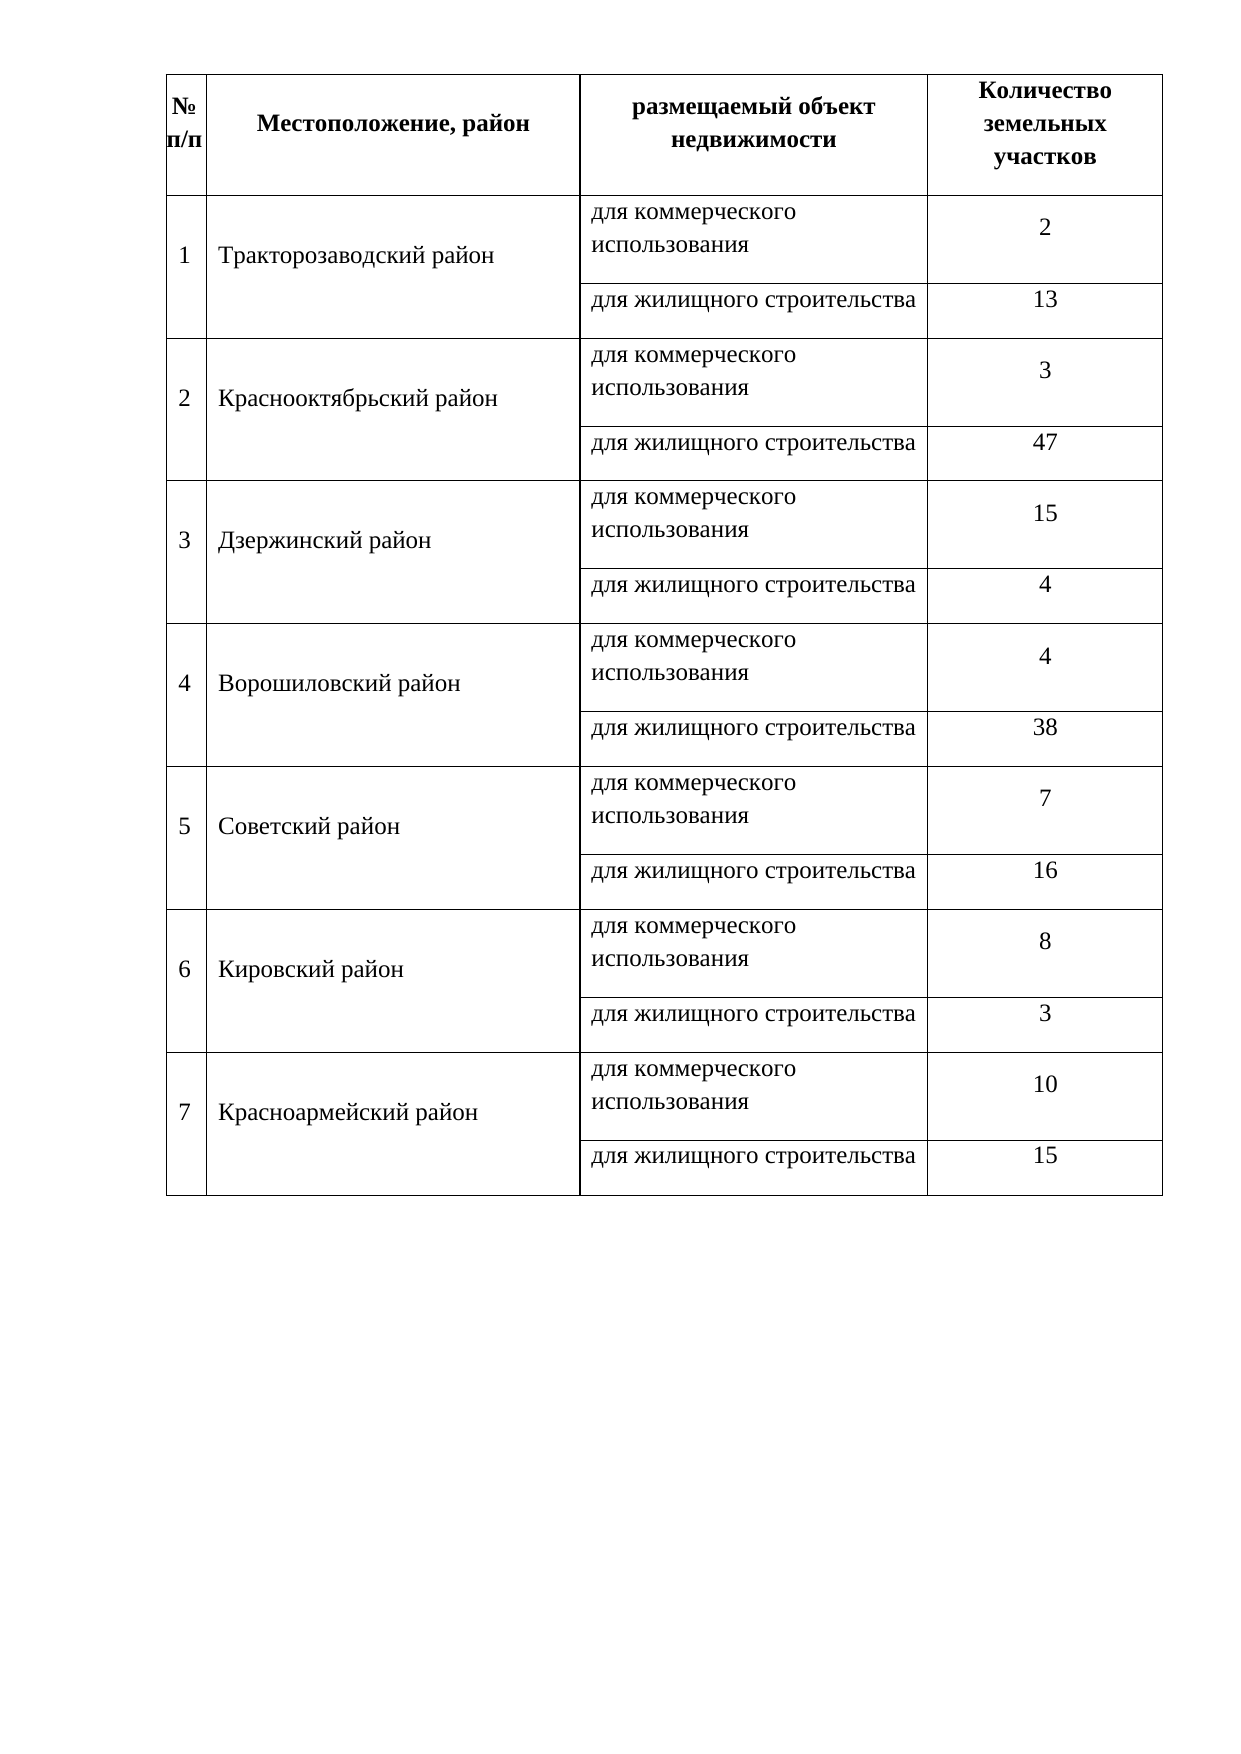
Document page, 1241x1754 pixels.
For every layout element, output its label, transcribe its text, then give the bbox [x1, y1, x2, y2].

table_cell для жилищного строительства [581, 855, 927, 909]
table_cell для коммерческого использования [581, 481, 927, 568]
table_cell 8 [928, 910, 1162, 997]
table_cell 4 [928, 569, 1162, 623]
table_cell 16 [928, 855, 1162, 909]
table_cell 5 [167, 767, 206, 909]
table_cell для жилищного строительства [581, 284, 927, 338]
table_cell для коммерческого использования [581, 339, 927, 426]
table_cell 1 [167, 196, 206, 338]
table_cell 13 [928, 284, 1162, 338]
table_cell для коммерческого использования [581, 910, 927, 997]
table_cell Советский район [207, 767, 579, 909]
table_cell Краснооктябрьский район [207, 339, 579, 480]
table_header Количество земельных участков [928, 75, 1162, 195]
table_cell 6 [167, 910, 206, 1052]
table_cell 15 [928, 1141, 1162, 1194]
table_cell для коммерческого использования [581, 196, 927, 283]
table_cell Ворошиловский район [207, 624, 579, 766]
table_header № п/п [167, 75, 206, 195]
table_cell для коммерческого использования [581, 1053, 927, 1139]
table_cell для жилищного строительства [581, 998, 927, 1052]
table_cell 10 [928, 1053, 1162, 1139]
table_header размещаемый объект недвижимости [581, 75, 927, 195]
table_cell 38 [928, 712, 1162, 766]
table_cell для коммерческого использования [581, 624, 927, 711]
table_cell Кировский район [207, 910, 579, 1052]
table_cell 7 [928, 767, 1162, 854]
table_cell 3 [167, 481, 206, 623]
table_cell 7 [167, 1053, 206, 1194]
table_cell 15 [928, 481, 1162, 568]
table_cell Красноармейский район [207, 1053, 579, 1194]
table_header Местоположение, район [207, 75, 579, 195]
table_cell 3 [928, 339, 1162, 426]
table_cell для жилищного строительства [581, 427, 927, 480]
table_cell для коммерческого использования [581, 767, 927, 854]
table_cell 47 [928, 427, 1162, 480]
table_cell 2 [167, 339, 206, 480]
table_cell Тракторозаводский район [207, 196, 579, 338]
table_cell Дзержинский район [207, 481, 579, 623]
table_cell для жилищного строительства [581, 1141, 927, 1194]
table_cell 2 [928, 196, 1162, 283]
table_cell для жилищного строительства [581, 569, 927, 623]
table_cell 4 [167, 624, 206, 766]
table_cell для жилищного строительства [581, 712, 927, 766]
table_cell 3 [928, 998, 1162, 1052]
table_cell 4 [928, 624, 1162, 711]
